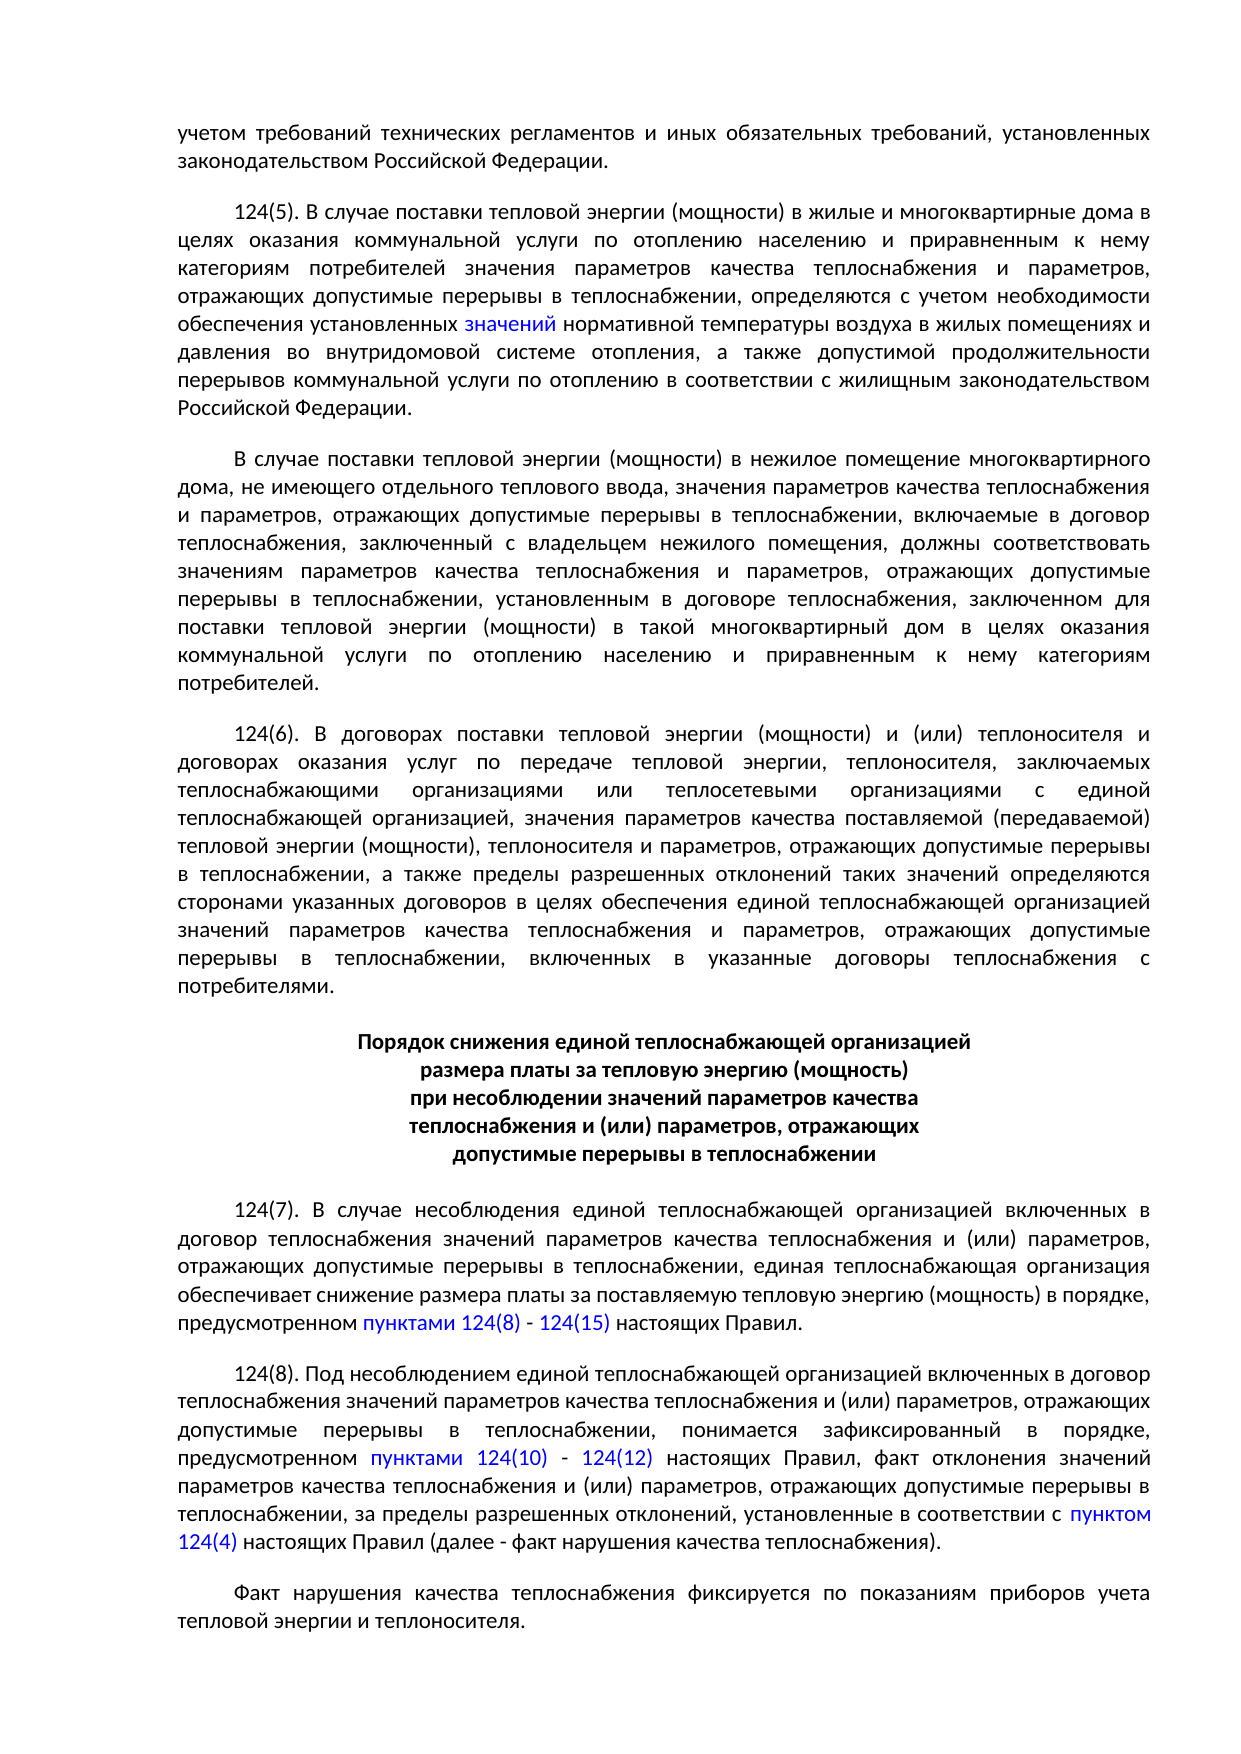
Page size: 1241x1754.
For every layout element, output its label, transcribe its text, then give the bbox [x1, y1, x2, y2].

text 124(6). В договорах поставки тепловой энергии (мощности) и (или) теплоносителя и договорах оказания услуг по передаче тепловой энергии, теплоносителя, заключаемых теплоснабжающими организациями или теплосетевыми организациями с единой теплоснабжающей организацией, значения параметров качества поставляемой (передаваемой) тепловой энергии (мощности), теплоносителя и параметров, отражающих допустимые перерывы в теплоснабжении, а также пределы разрешенных отклонений таких значений определяются сторонами указанных договоров в целях обеспечения единой теплоснабжающей организацией значений параметров качества теплоснабжения и параметров, отражающих допустимые перерывы в теплоснабжении, включенных в указанные договоры теплоснабжения с потребителями. [177, 719, 1152, 999]
title при несоблюдении значений параметров качества [177, 1083, 1152, 1112]
text В случае поставки тепловой энергии (мощности) в нежилое помещение многоквартирного дома, не имеющего отдельного теплового ввода, значения параметров качества теплоснабжения и параметров, отражающих допустимые перерывы в теплоснабжении, включаемые в договор теплоснабжения, заключенный с владельцем нежилого помещения, должны соответствовать значениям параметров качества теплоснабжения и параметров, отражающих допустимые перерывы в теплоснабжении, установленным в договоре теплоснабжения, заключенном для поставки тепловой энергии (мощности) в такой многоквартирный дом в целях оказания коммунальной услуги по отоплению населению и приравненным к нему категориям потребителей. [177, 444, 1152, 696]
text 124(8). Под несоблюдением единой теплоснабжающей организацией включенных в договор теплоснабжения значений параметров качества теплоснабжения и (или) параметров, отражающих допустимые перерывы в теплоснабжении, понимается зафиксированный в порядке, предусмотренном пунктами 124(10) - 124(12) настоящих Правил, факт отклонения значений параметров качества теплоснабжения и (или) параметров, отражающих допустимые перерывы в теплоснабжении, за пределы разрешенных отклонений, установленные в соответствии с пунктом 124(4) настоящих Правил (далее - факт нарушения качества теплоснабжения). [177, 1359, 1152, 1555]
title размера платы за тепловую энергию (мощность) [177, 1056, 1152, 1083]
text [177, 118, 1152, 174]
text 124(5). В случае поставки тепловой энергии (мощности) в жилые и многоквартирные дома в целях оказания коммунальной услуги по отоплению населению и приравненным к нему категориям потребителей значения параметров качества теплоснабжения и параметров, отражающих допустимые перерывы в теплоснабжении, определяются с учетом необходимости обеспечения установленных значений нормативной температуры воздуха в жилых помещениях и давления во внутридомовой системе отопления, а также допустимой продолжительности перерывов коммунальной услуги по отоплению в соответствии с жилищным законодательством Российской Федерации. [177, 197, 1152, 421]
text 124(7). В случае несоблюдения единой теплоснабжающей организацией включенных в договор теплоснабжения значений параметров качества теплоснабжения и (или) параметров, отражающих допустимые перерывы в теплоснабжении, единая теплоснабжающая организация обеспечивает снижение размера платы за поставляемую тепловую энергию (мощность) в порядке, предусмотренном пунктами 124(8) - 124(15) настоящих Правил. [177, 1196, 1152, 1336]
text Факт нарушения качества теплоснабжения фиксируется по показаниям приборов учета тепловой энергии и теплоносителя. [177, 1578, 1152, 1634]
title допустимые перерывы в теплоснабжении [177, 1139, 1152, 1168]
title Порядок снижения единой теплоснабжающей организацией [177, 1027, 1152, 1056]
title теплоснабжения и (или) параметров, отражающих [177, 1112, 1152, 1139]
